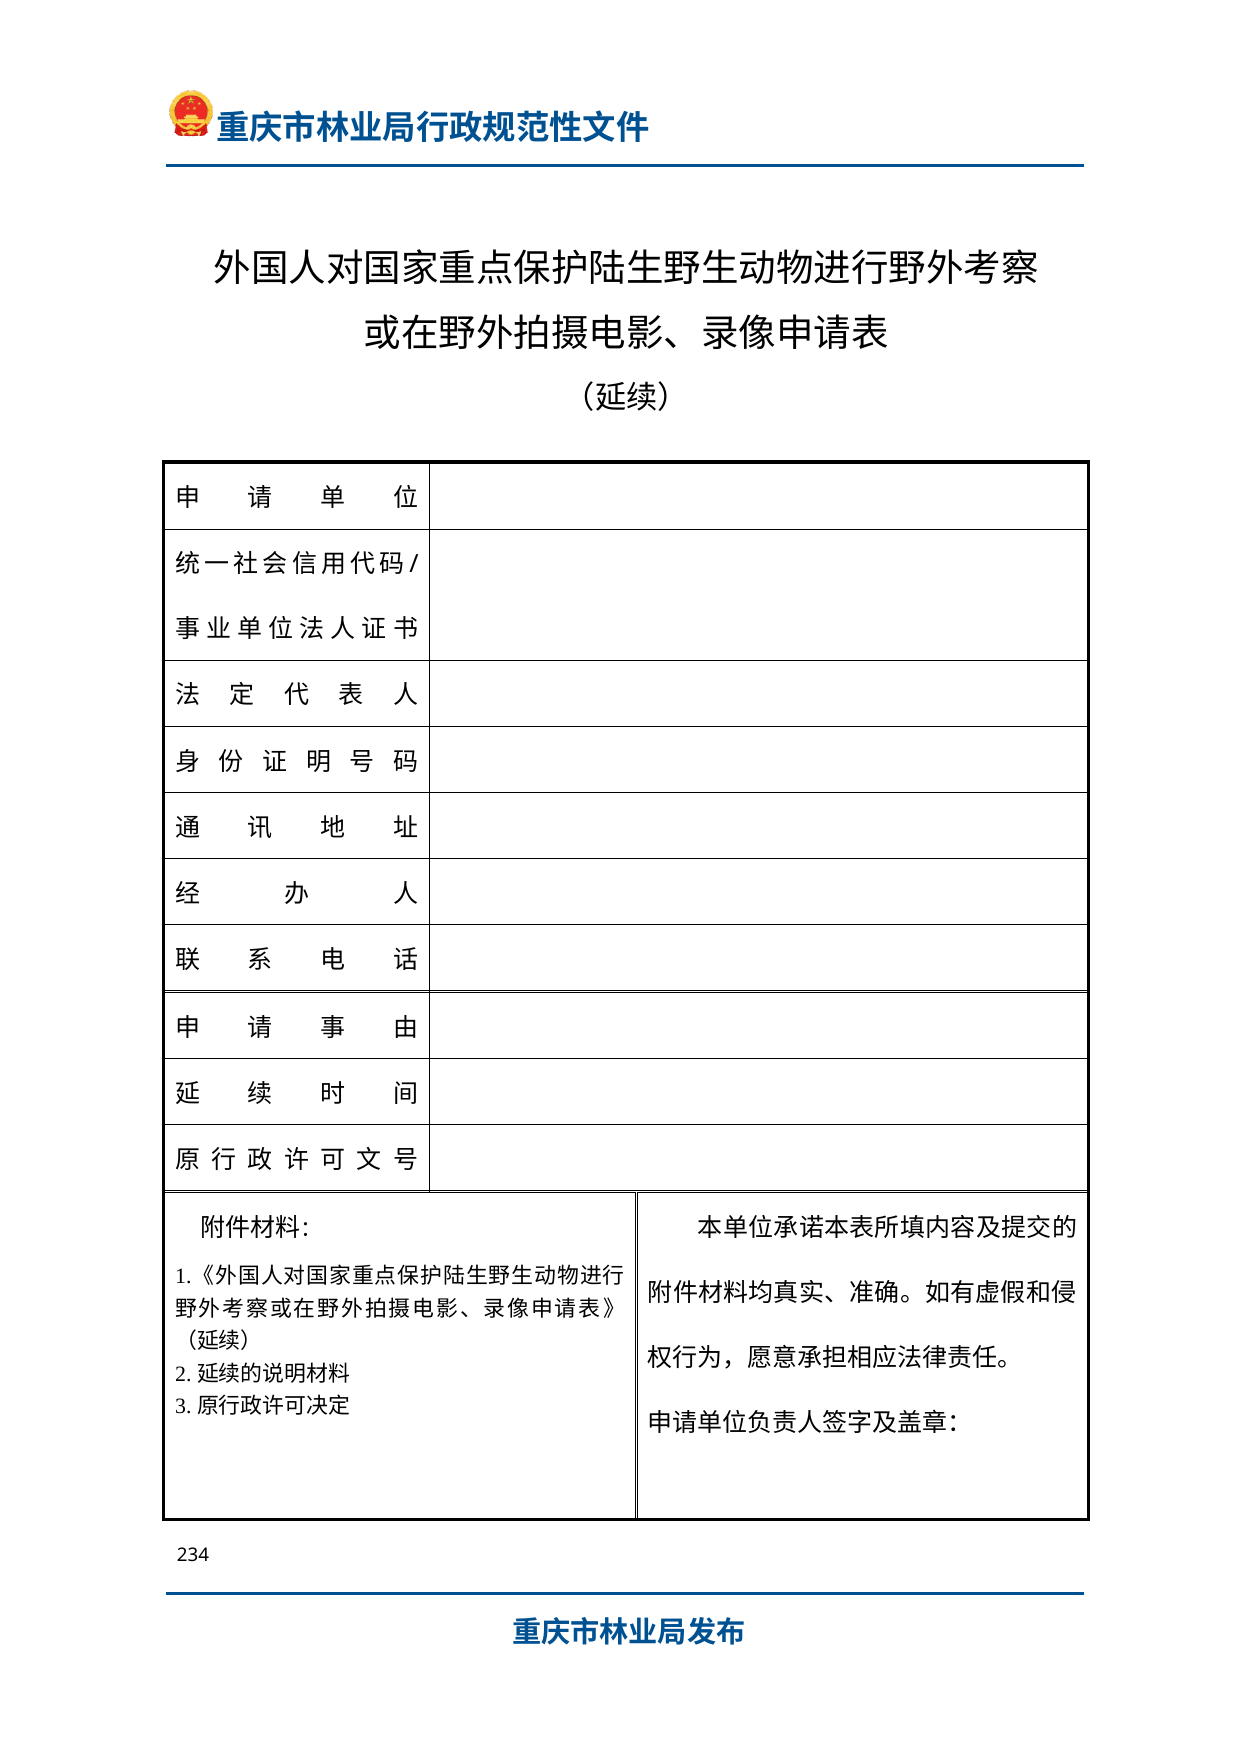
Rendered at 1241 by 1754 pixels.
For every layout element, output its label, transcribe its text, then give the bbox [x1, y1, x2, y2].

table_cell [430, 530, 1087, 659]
text 或在野外拍摄电影、录像申请表 [165, 298, 1087, 363]
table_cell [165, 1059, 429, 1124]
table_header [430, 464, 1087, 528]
text （延续） [165, 363, 1087, 428]
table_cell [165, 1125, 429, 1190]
picture [165, 88, 217, 140]
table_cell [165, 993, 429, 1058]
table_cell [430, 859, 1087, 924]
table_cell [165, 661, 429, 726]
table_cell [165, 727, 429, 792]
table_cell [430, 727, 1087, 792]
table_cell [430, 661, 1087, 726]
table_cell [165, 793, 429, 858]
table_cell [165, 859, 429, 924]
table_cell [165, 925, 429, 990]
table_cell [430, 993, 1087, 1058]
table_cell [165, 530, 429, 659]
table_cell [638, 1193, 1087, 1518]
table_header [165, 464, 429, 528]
text 外国人对国家重点保护陆生野生动物进行野外考察 [165, 233, 1087, 298]
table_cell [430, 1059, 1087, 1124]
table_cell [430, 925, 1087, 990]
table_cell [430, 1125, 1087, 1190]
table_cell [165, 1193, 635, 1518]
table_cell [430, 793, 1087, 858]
